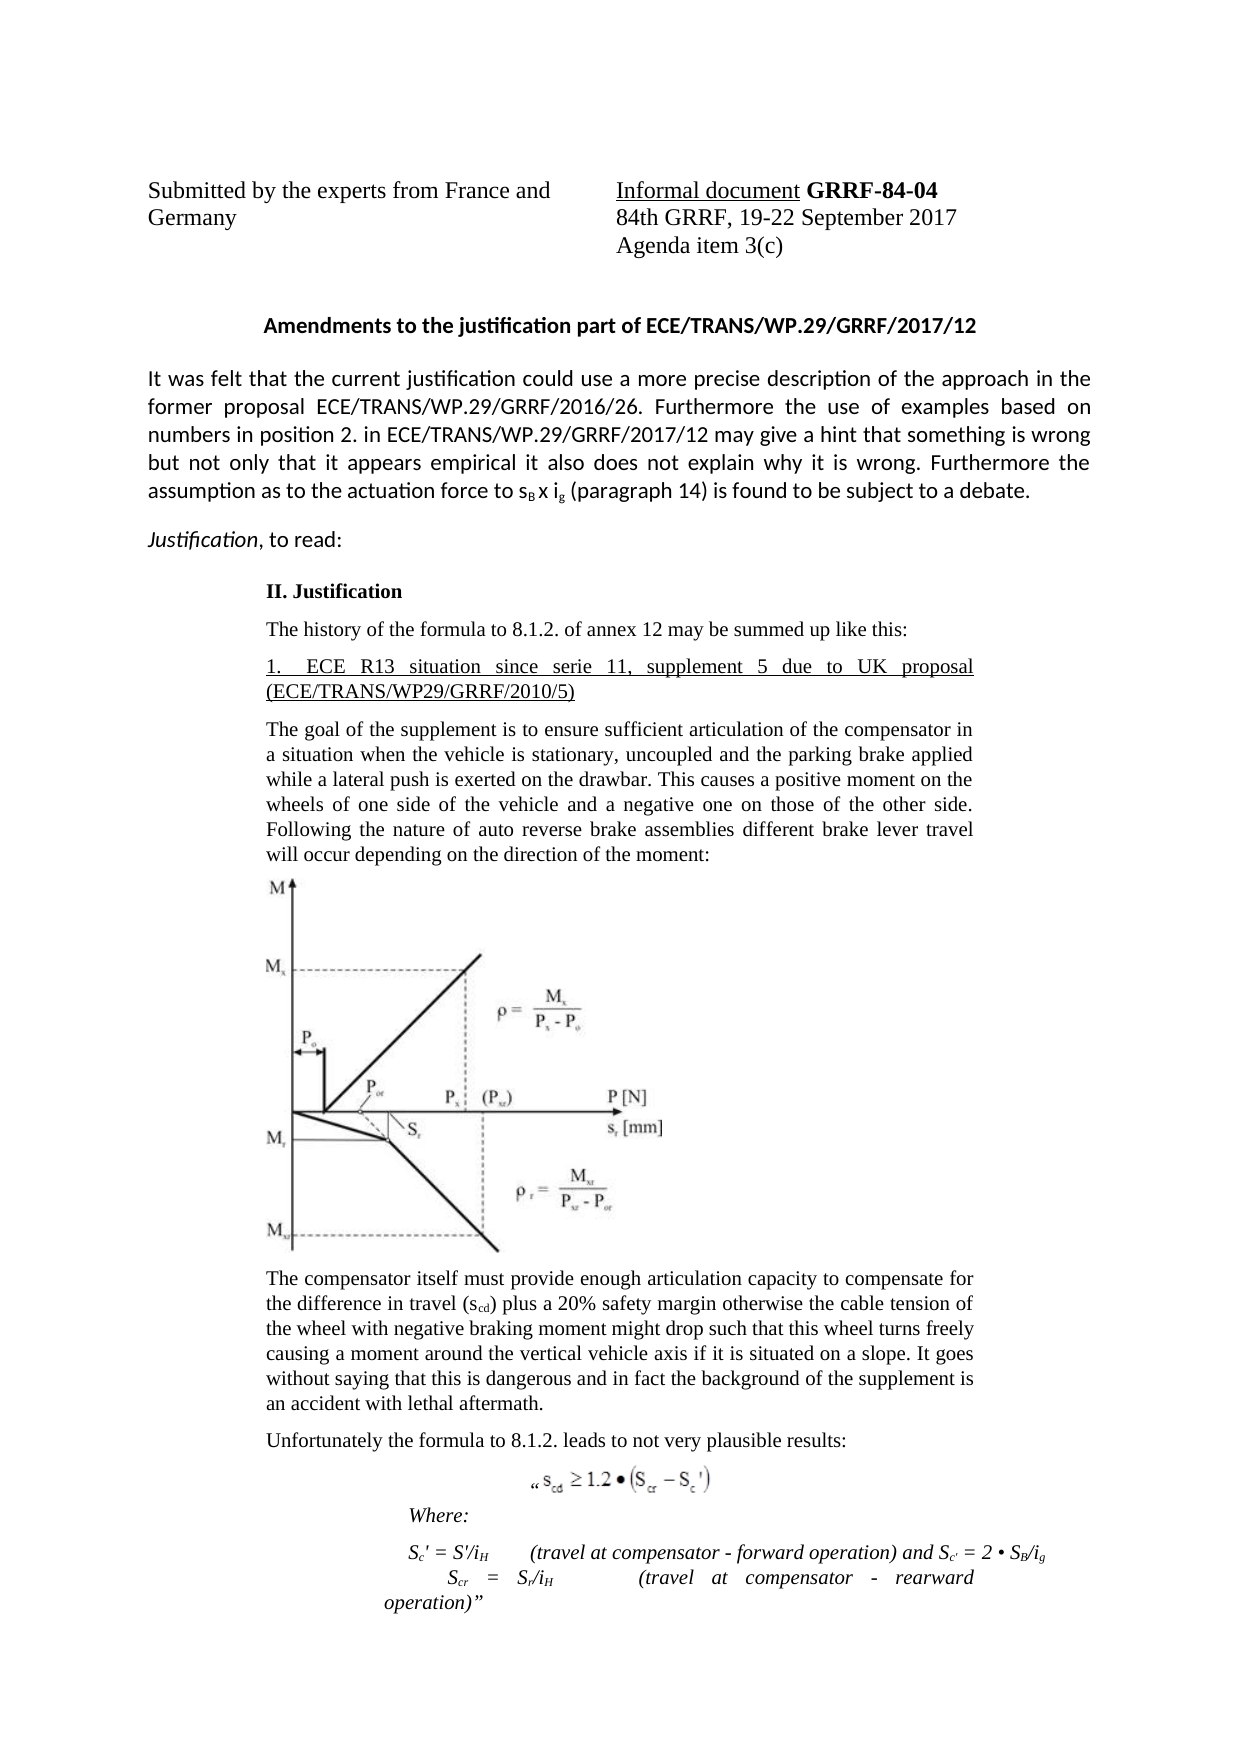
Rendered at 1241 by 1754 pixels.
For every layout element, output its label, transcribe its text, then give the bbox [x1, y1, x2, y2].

text The compensator itself must provide enough articulation capacity to compensate for the difference in travel (scd) plus a 20% safety margin otherwise the cable tension of the wheel with negative braking moment might drop such that this wheel turns freely causing a moment around the vertical vehicle axis if it is situated on a slope. It goes without saying that this is dangerous and in fact the background of the supplement is an accident with lethal aftermath. [266, 1265, 974, 1415]
picture [539, 1464, 713, 1498]
text Justification, to read: [148, 525, 1093, 553]
text The history of the formula to 8.1.2. of annex 12 may be summed up like this: [266, 616, 974, 641]
text II. Justification [266, 578, 974, 603]
text The goal of the supplement is to ensure sufficient articulation of the compensator in a situation when the vehicle is stationary, uncoupled and the parking brake applied while a lateral push is exerted on the drawbar. This causes a positive moment on the wheels of one side of the vehicle and a negative one on those of the other side. Following the nature of auto reverse brake assemblies different brake lever travel will occur depending on the direction of the moment: [266, 716, 974, 866]
text Unfortunately the formula to 8.1.2. leads to not very plausible results: [266, 1427, 974, 1452]
text Amendments to the justification part of ECE/TRANS/WP.29/GRRF/2017/12 [148, 311, 1093, 339]
text Where: [148, 1502, 1093, 1527]
text Scr = Sr/iH (travel at compensator - rearward operation)” [266, 1564, 974, 1614]
text 1. ECE R13 situation since serie 11, supplement 5 due to UK proposal (ECE/TRANS/WP29/GRRF/2010/5) [266, 653, 974, 675]
table_header Informal document GRRF-84-04 84th GRRF, 19-22 September 2017 Agenda item 3(c) [605, 176, 1073, 258]
text It was felt that the current justification could use a more precise description of the approach in the former proposal ECE/TRANS/WP.29/GRRF/2016/26. Furthermore the use of examples based on numbers in position 2. in ECE/TRANS/WP.29/GRRF/2017/12 may give a hint that something is wrong but not only that it appears empirical it also does not explain why it is wrong. Furthermore the assumption as to the actuation force to sB x ig (paragraph 14) is found to be subject to a debate. [148, 364, 1093, 504]
text 1. ECE R13 situation since serie 11, supplement 5 due to UK proposal (ECE/TRANS/WP29/GRRF/2010/5) [266, 676, 974, 703]
text “ [148, 1465, 1093, 1502]
text Sc' = S'/iH (travel at compensator - forward operation) and Sc' = 2 • SB/ig [148, 1539, 1093, 1564]
table_header Submitted by the experts from France and Germany [136, 176, 604, 258]
picture [265, 878, 662, 1253]
